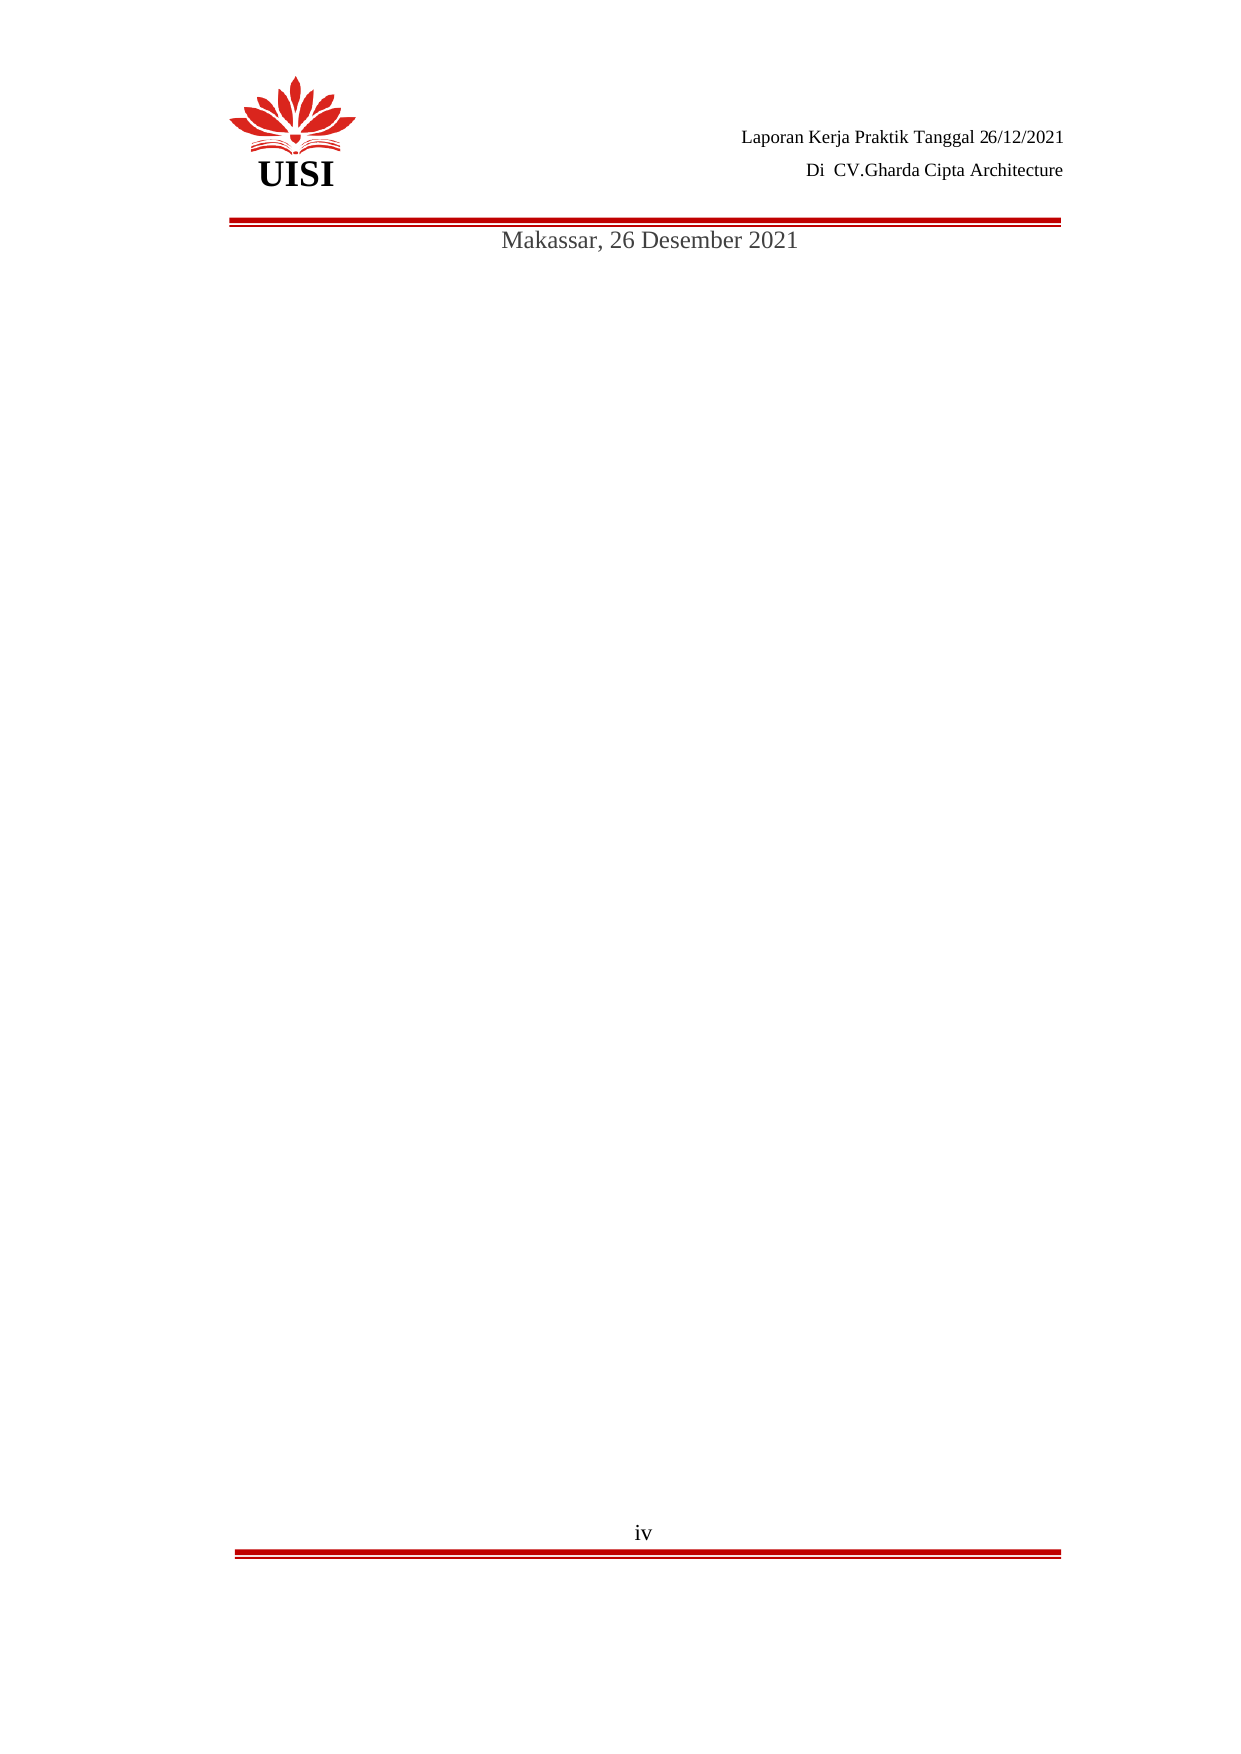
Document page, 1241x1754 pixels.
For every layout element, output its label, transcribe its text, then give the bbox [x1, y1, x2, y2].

text Makassar, 26 Desember 2021 [238, 225, 1062, 254]
picture [229, 76, 356, 155]
